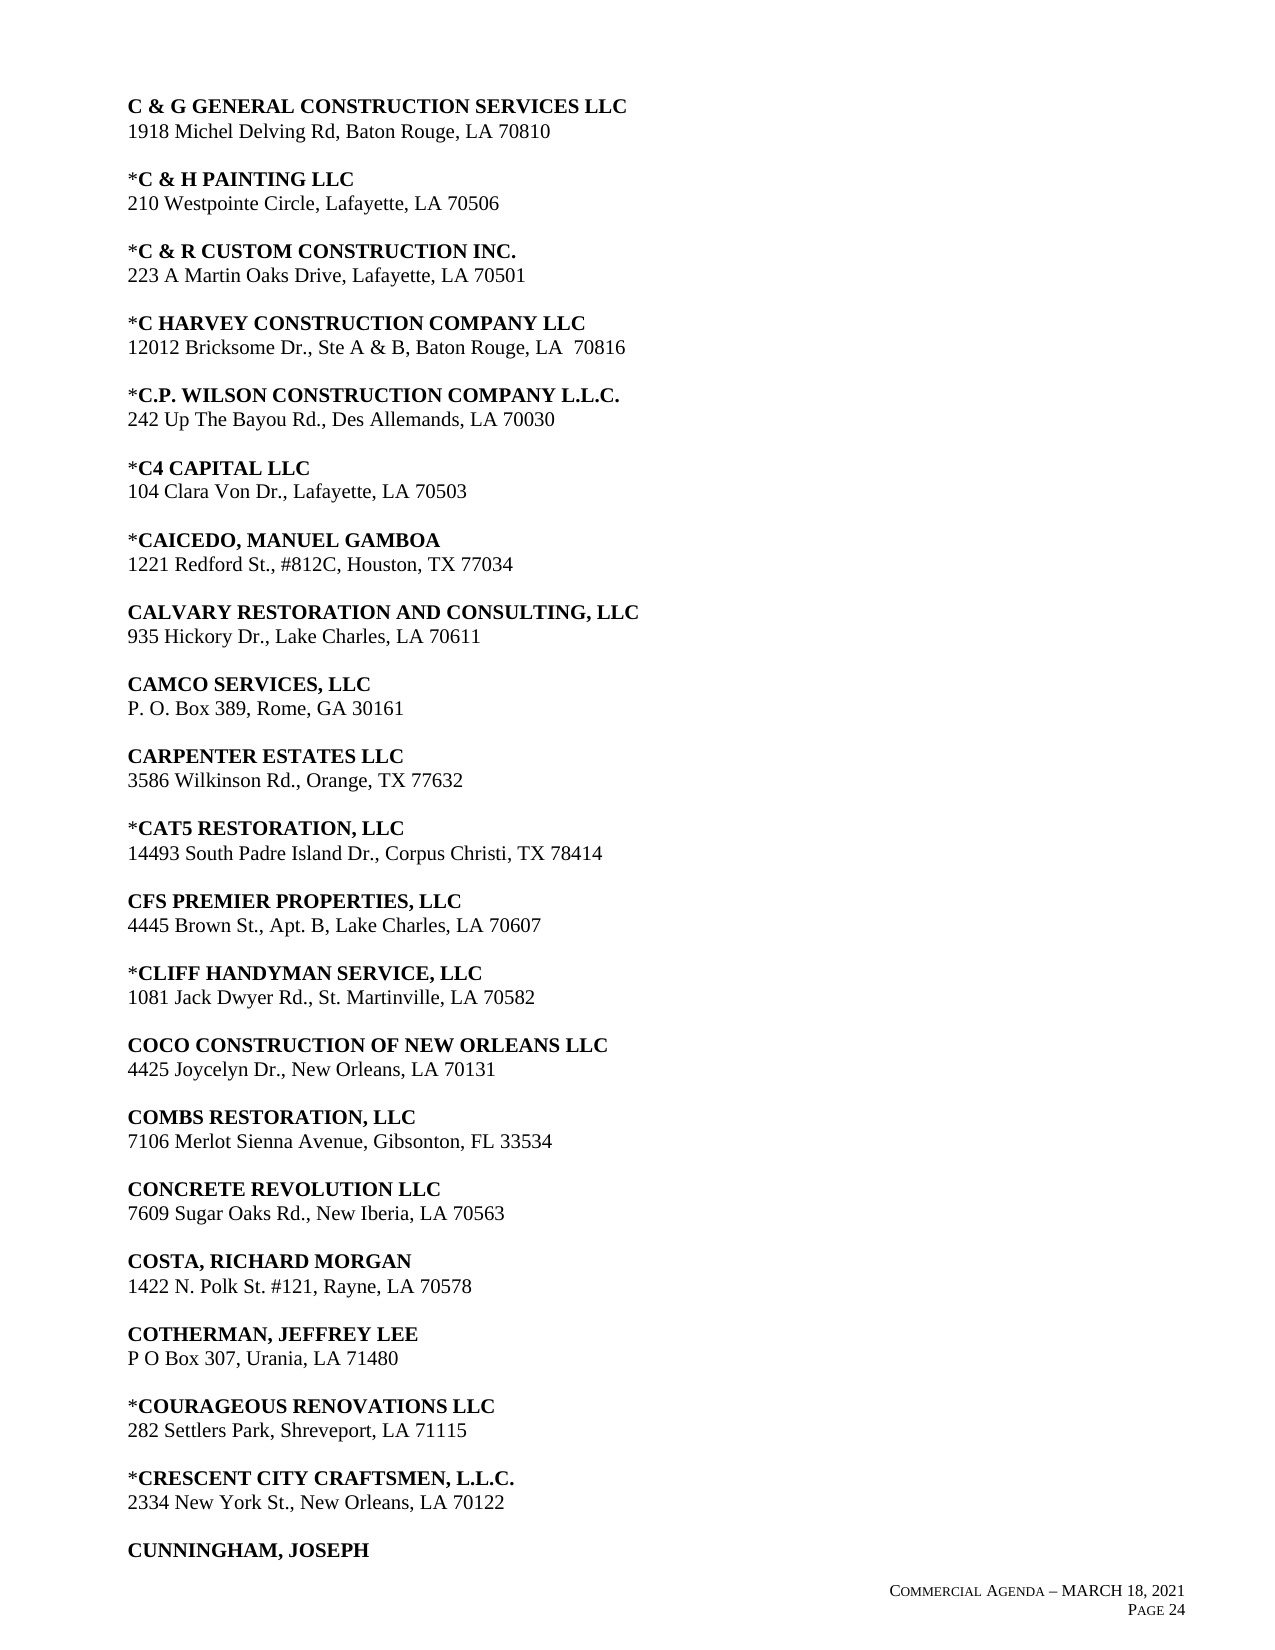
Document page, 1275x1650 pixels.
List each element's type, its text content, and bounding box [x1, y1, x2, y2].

text CUNNINGHAM, JOSEPH [127, 1538, 1185, 1562]
text *CAT5 RESTORATION, LLC [127, 816, 1185, 840]
text 282 Settlers Park, Shreveport, LA 71115 [127, 1418, 1185, 1442]
text *CAICEDO, MANUEL GAMBOA [127, 528, 1185, 552]
text 7106 Merlot Sienna Avenue, Gibsonton, FL 33534 [127, 1129, 1185, 1153]
text C & G GENERAL CONSTRUCTION SERVICES LLC [127, 94, 1185, 118]
text COTHERMAN, JEFFREY LEE [127, 1322, 1185, 1346]
text 2334 New York St., New Orleans, LA 70122 [127, 1490, 1185, 1514]
text 14493 South Padre Island Dr., Corpus Christi, TX 78414 [127, 840, 1185, 864]
text *C.P. WILSON CONSTRUCTION COMPANY L.L.C. [127, 383, 1185, 407]
text COMBS RESTORATION, LLC [127, 1105, 1185, 1129]
text *COURAGEOUS RENOVATIONS LLC [127, 1394, 1185, 1418]
text *CRESCENT CITY CRAFTSMEN, L.L.C. [127, 1466, 1185, 1490]
text CONCRETE REVOLUTION LLC [127, 1177, 1185, 1201]
text 223 A Martin Oaks Drive, Lafayette, LA 70501 [127, 263, 1185, 287]
text CFS PREMIER PROPERTIES, LLC [127, 888, 1185, 913]
text 1422 N. Polk St. #121, Rayne, LA 70578 [127, 1273, 1185, 1298]
text CAMCO SERVICES, LLC [127, 672, 1185, 696]
text CARPENTER ESTATES LLC [127, 744, 1185, 768]
text 1081 Jack Dwyer Rd., St. Martinville, LA 70582 [127, 985, 1185, 1009]
text COCO CONSTRUCTION OF NEW ORLEANS LLC [127, 1033, 1185, 1057]
text P. O. Box 389, Rome, GA 30161 [127, 696, 1185, 720]
text P O Box 307, Urania, LA 71480 [127, 1346, 1185, 1370]
text 104 Clara Von Dr., Lafayette, LA 70503 [127, 479, 1185, 503]
text 12012 Bricksome Dr., Ste A & B, Baton Rouge, LA 70816 [127, 335, 1185, 359]
text *C HARVEY CONSTRUCTION COMPANY LLC [127, 311, 1185, 335]
text 935 Hickory Dr., Lake Charles, LA 70611 [127, 624, 1185, 648]
text 1221 Redford St., #812C, Houston, TX 77034 [127, 552, 1185, 576]
text *C4 CAPITAL LLC [127, 455, 1185, 479]
text CALVARY RESTORATION AND CONSULTING, LLC [127, 600, 1185, 624]
text *CLIFF HANDYMAN SERVICE, LLC [127, 961, 1185, 985]
text *C & R CUSTOM CONSTRUCTION INC. [127, 239, 1185, 263]
text 242 Up The Bayou Rd., Des Allemands, LA 70030 [127, 407, 1185, 431]
text COSTA, RICHARD MORGAN [127, 1249, 1185, 1273]
text 7609 Sugar Oaks Rd., New Iberia, LA 70563 [127, 1201, 1185, 1225]
text 210 Westpointe Circle, Lafayette, LA 70506 [127, 191, 1185, 215]
text 4425 Joycelyn Dr., New Orleans, LA 70131 [127, 1057, 1185, 1081]
text 1918 Michel Delving Rd, Baton Rouge, LA 70810 [127, 118, 1185, 143]
text 3586 Wilkinson Rd., Orange, TX 77632 [127, 768, 1185, 792]
text 4445 Brown St., Apt. B, Lake Charles, LA 70607 [127, 913, 1185, 937]
text *C & H PAINTING LLC [127, 167, 1185, 191]
